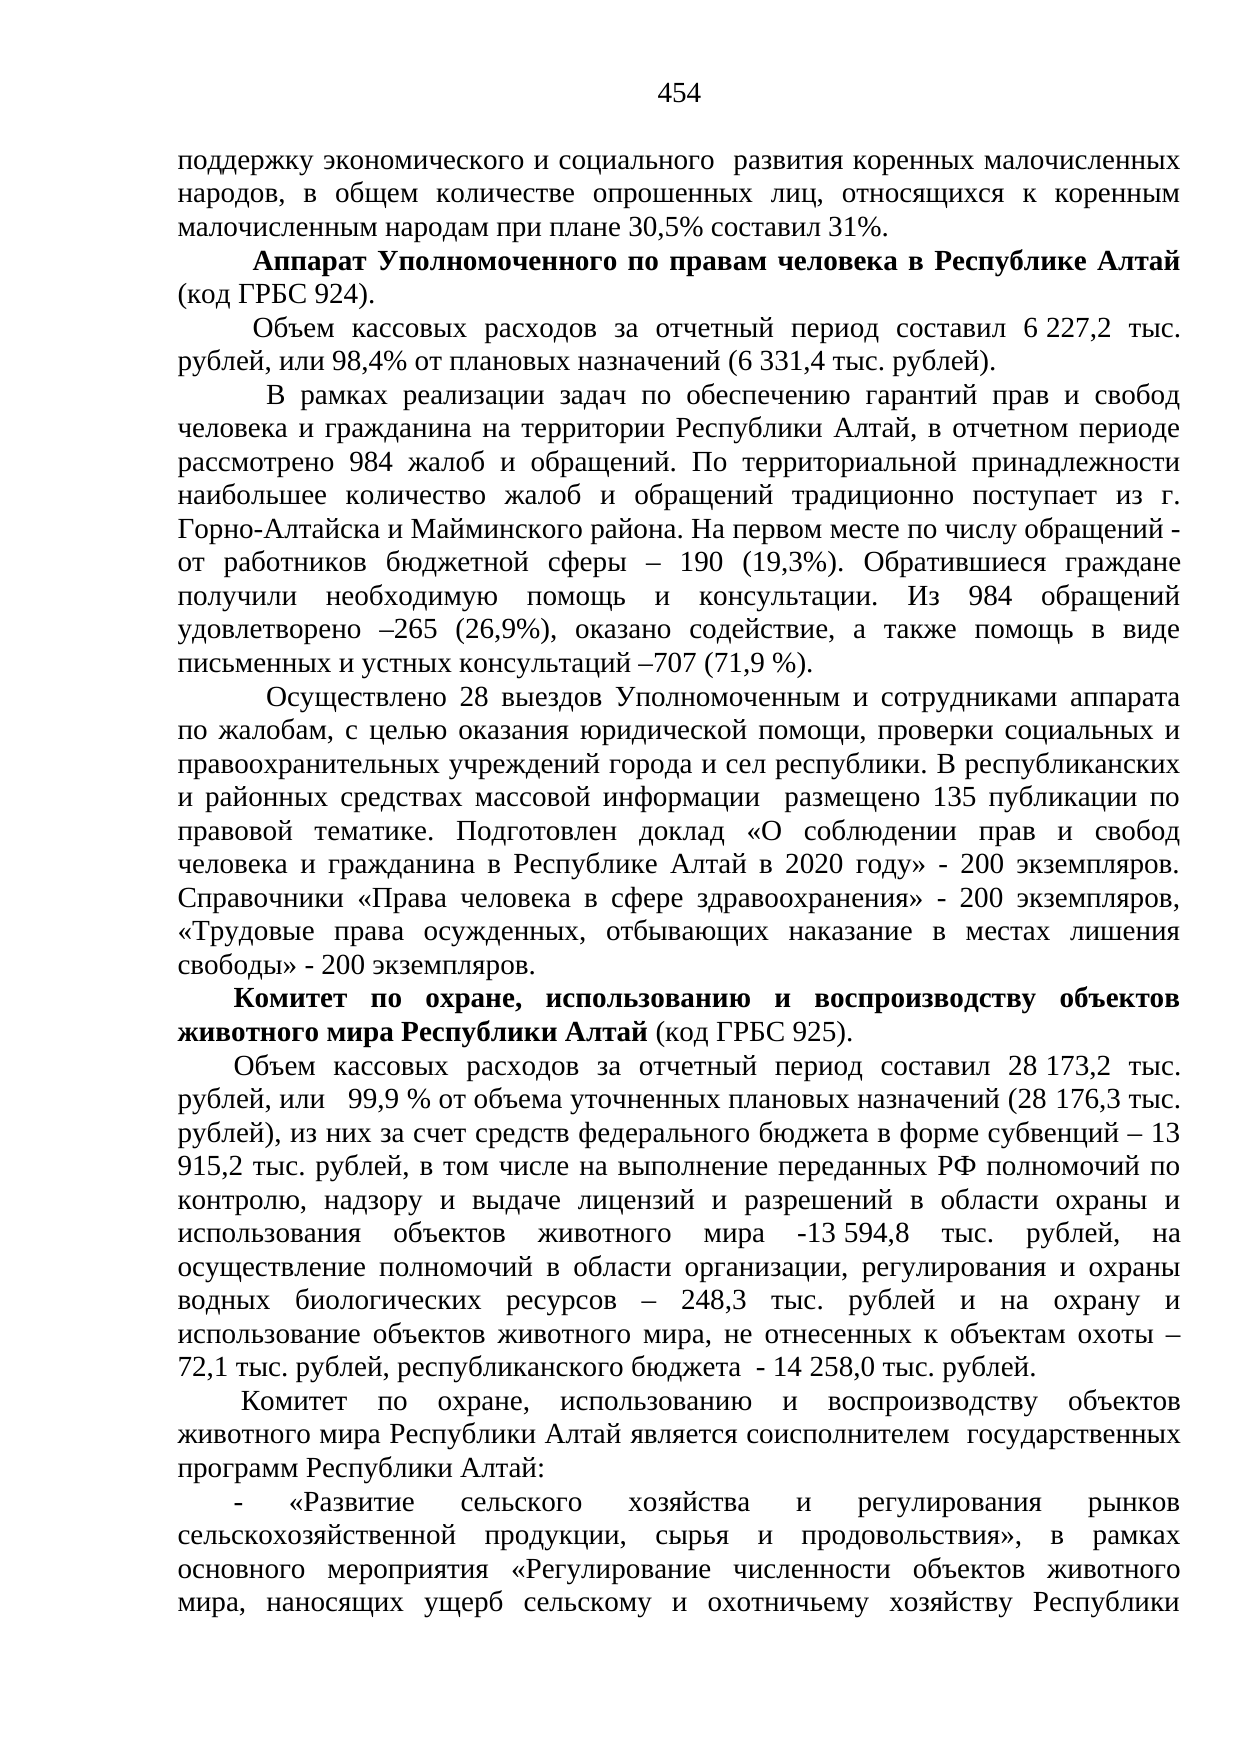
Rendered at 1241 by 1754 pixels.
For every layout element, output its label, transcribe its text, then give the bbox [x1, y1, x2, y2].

text Осуществлено 28 выездов Уполномоченным и сотрудниками аппарата по жалобам, с целью оказания юридической помощи, проверки социальных и правоохранительных учреждений города и сел республики. В республиканских и районных средствах массовой информации размещено 135 публикации по правовой тематике. Подготовлен доклад «О соблюдении прав и свобод человека и гражданина в Республике Алтай в 2020 году» - 200 экземпляров. Справочники «Права человека в сфере здравоохранения» - 200 экземпляров, «Трудовые права осужденных, отбывающих наказание в местах лишения свободы» - 200 экземпляров. [177, 679, 1181, 981]
text Объем кассовых расходов за отчетный период составил 6 227,2 тыс. рублей, или 98,4% от плановых назначений (6 331,4 тыс. рублей). [177, 310, 1181, 377]
text Комитет по охране, использованию и воспроизводству объектов животного мира Республики Алтай (код ГРБС 925). [177, 981, 1181, 1048]
text Комитет по охране, использованию и воспроизводству объектов животного мира Республики Алтай является соисполнителем государственных программ Республики Алтай: [177, 1383, 1181, 1484]
text Объем кассовых расходов за отчетный период составил 28 173,2 тыс. рублей, или 99,9 % от объема уточненных плановых назначений (28 176,3 тыс. рублей), из них за счет средств федерального бюджета в форме субвенций – 13 915,2 тыс. рублей, в том числе на выполнение переданных РФ полномочий по контролю, надзору и выдаче лицензий и разрешений в области охраны и использования объектов животного мира -13 594,8 тыс. рублей, на осуществление полномочий в области организации, регулирования и охраны водных биологических ресурсов – 248,3 тыс. рублей и на охрану и использование объектов животного мира, не отнесенных к объектам охоты – 72,1 тыс. рублей, республиканского бюджета - 14 258,0 тыс. рублей. [177, 1048, 1181, 1383]
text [177, 142, 1181, 243]
text Аппарат Уполномоченного по правам человека в Республике Алтай (код ГРБС 924). [177, 243, 1181, 310]
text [177, 1484, 1181, 1618]
text В рамках реализации задач по обеспечению гарантий прав и свобод человека и гражданина на территории Республики Алтай, в отчетном периоде рассмотрено 984 жалоб и обращений. По территориальной принадлежности наибольшее количество жалоб и обращений традиционно поступает из г. Горно-Алтайска и Майминского района. На первом месте по числу обращений - от работников бюджетной сферы – 190 (19,3%). Обратившиеся граждане получили необходимую помощь и консультации. Из 984 обращений удовлетворено –265 (26,9%), оказано содействие, а также помощь в виде письменных и устных консультаций –707 (71,9 %). [177, 377, 1181, 679]
